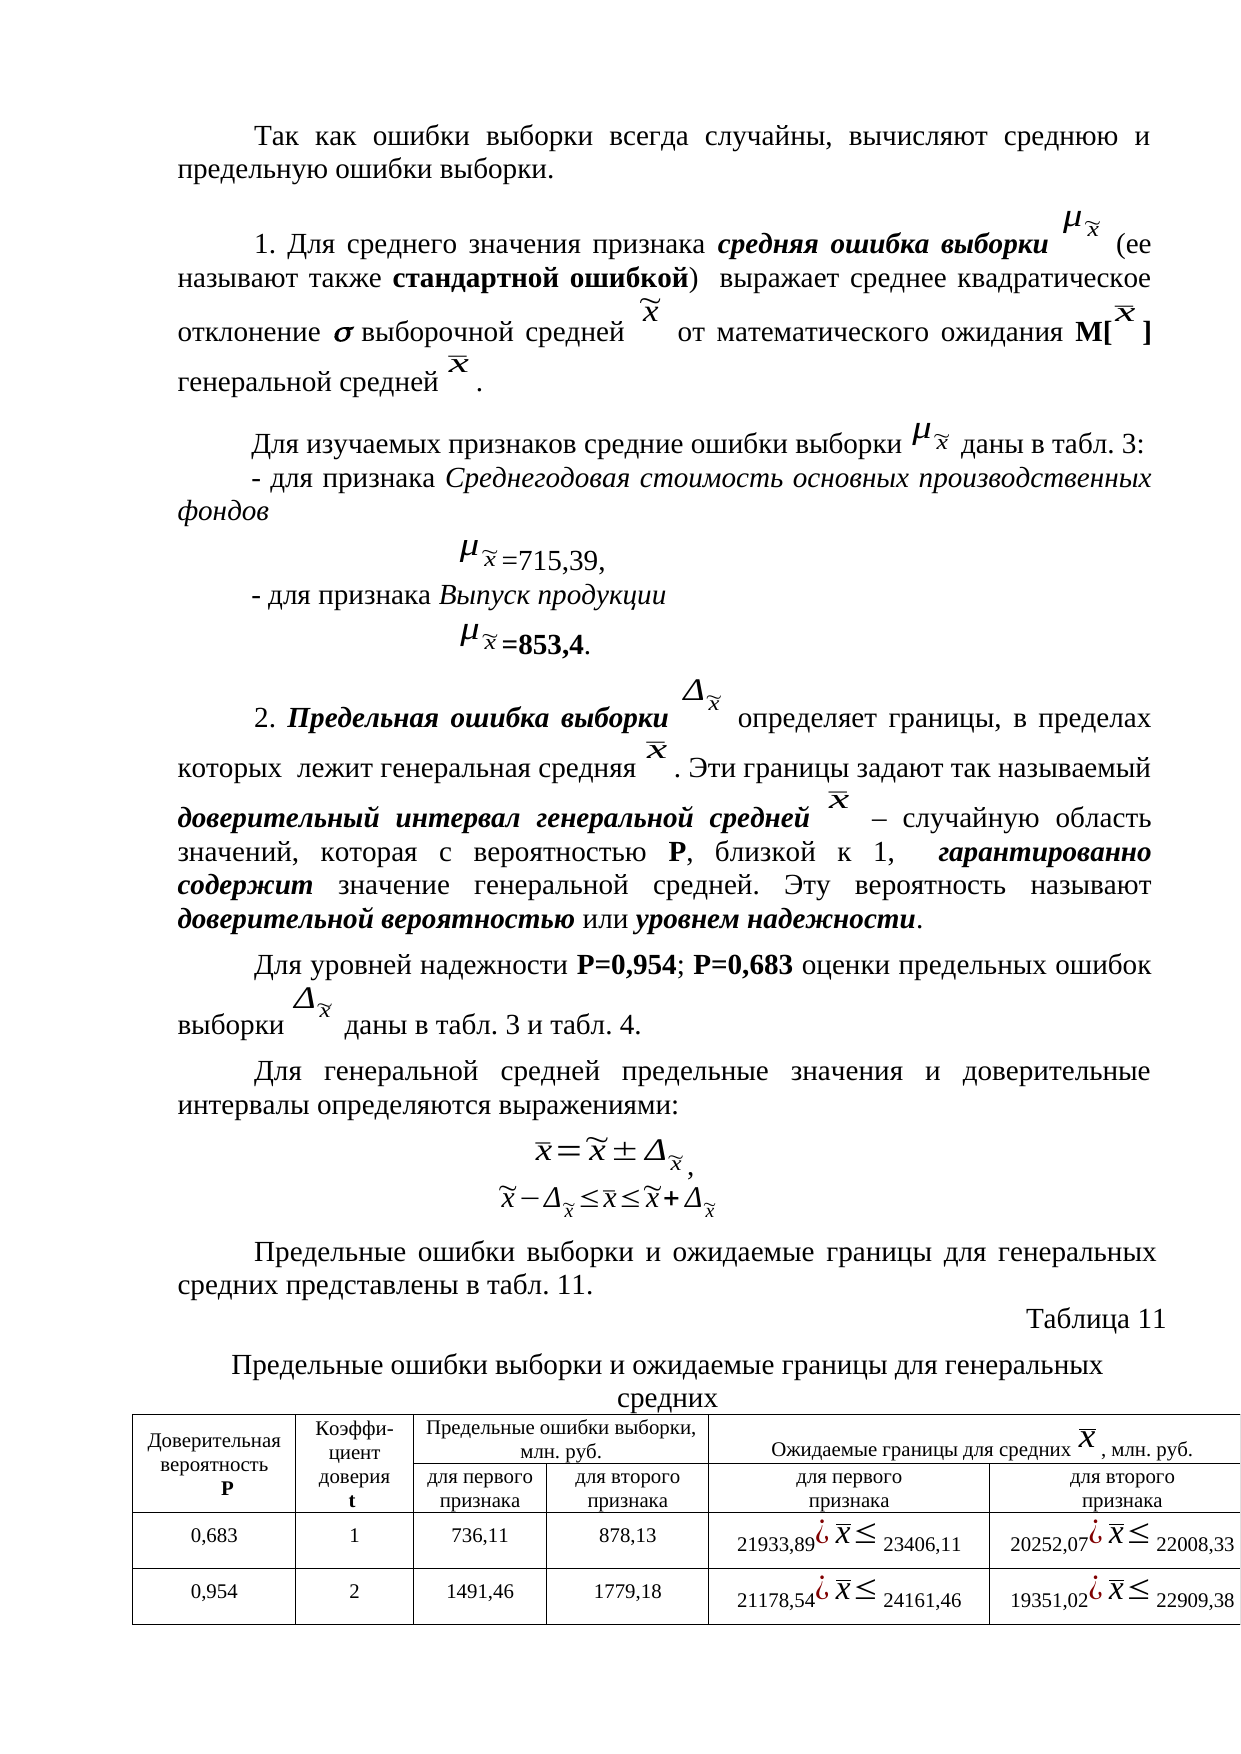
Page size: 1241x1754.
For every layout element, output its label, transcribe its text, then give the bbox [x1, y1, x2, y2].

table_cell 19351,0222909,38 [990, 1569, 1240, 1624]
table_cell 1779,18 [547, 1569, 708, 1624]
table_cell 2 [296, 1569, 413, 1624]
text Таблица 11 [177, 1301, 1167, 1334]
text Предельные ошибки выборки и ожидаемые границы для генеральных средних [177, 1347, 1158, 1414]
table_header Коэффи-циент доверия t [296, 1415, 413, 1512]
text , [177, 1133, 1152, 1181]
text Для уровней надежности P=0,954; P=0,683 оценки предельных ошибок выборки даны в табл. 3 и табл. 4. [177, 947, 1152, 1041]
text Предельные ошибки выборки и ожидаемые границы для генеральных средних представлены в табл. 11. [177, 1234, 1158, 1301]
text - для признака Выпуск продукции [251, 577, 1152, 610]
table_cell 21933,8923406,11 [709, 1513, 989, 1568]
table_cell 878,13 [547, 1513, 708, 1568]
table_cell 736,11 [414, 1513, 546, 1568]
text 2. Предельная ошибка выборки определяет границы, в пределах которых лежит генеральная средняя . Эти границы задают так называемый доверительный интервал генеральной средней – случайную область значений, которая с вероятностью P, близкой к 1, гарантированно содержит значение генеральной средней. Эту вероятность называют доверительной вероятностью или уровнем надежности. [177, 673, 1152, 934]
table_cell 0,683 [133, 1513, 295, 1568]
table_cell для первого признака [709, 1464, 989, 1512]
table_cell 1 [296, 1513, 413, 1568]
table_header Доверительная вероятность Р [133, 1415, 295, 1512]
text Для изучаемых признаков средние ошибки выборки даны в табл. 3: [177, 410, 1152, 460]
table_cell 20252,0722008,33 [990, 1513, 1240, 1568]
table_header Предельные ошибки выборки, млн. руб. [414, 1415, 708, 1463]
text =715,39, [458, 527, 1152, 577]
text =853,4. [458, 610, 1152, 660]
table_cell для второго признака [547, 1464, 708, 1512]
text 1. Для среднего значения признака средняя ошибка выборки (ее называют также стандартной ошибкой) выражает среднее квадратическое отклонение выборочной средней от математического ожидания M[] генеральной средней . [177, 198, 1152, 397]
table_header Ожидаемые границы для средних , млн. руб. [709, 1415, 1240, 1463]
table_cell 1491,46 [414, 1569, 546, 1624]
table_cell 0,954 [133, 1569, 295, 1624]
text Для генеральной средней предельные значения и доверительные интервалы определяются выражениями: [177, 1053, 1152, 1121]
text - для признака Среднегодовая стоимость основных производственных фондов [177, 460, 1152, 527]
table_cell для первого признака [414, 1464, 546, 1512]
text Так как ошибки выборки всегда случайны, вычисляют среднюю и предельную ошибки выборки. [177, 118, 1152, 185]
table_cell для второго признака [990, 1464, 1240, 1512]
table_cell 21178,5424161,46 [709, 1569, 989, 1624]
